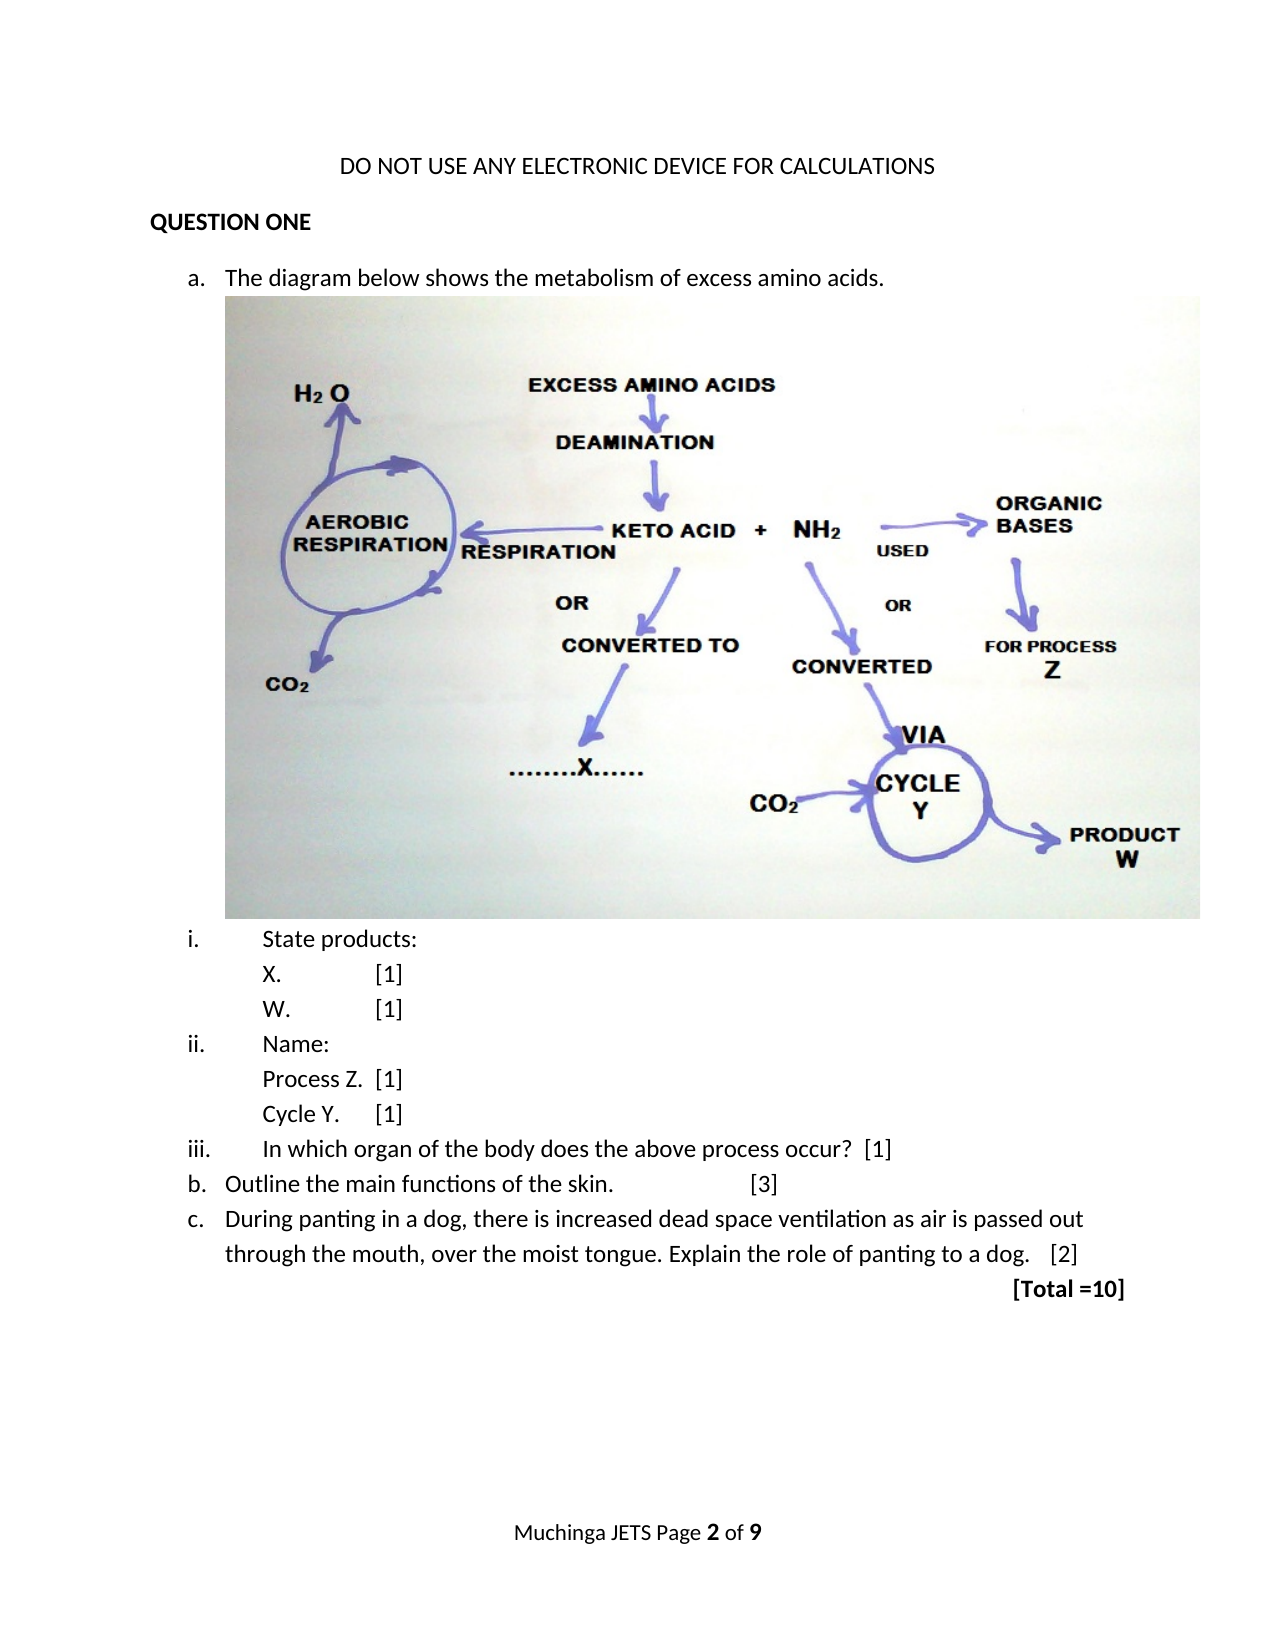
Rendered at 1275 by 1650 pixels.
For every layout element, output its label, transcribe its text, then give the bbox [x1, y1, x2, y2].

list Name: [187, 1028, 1125, 1059]
list During panting in a dog, there is increased dead space ventilation as air is passed out through the mouth, over the moist tongue. Explain the role of panting to a dog. [2] [187, 1203, 1125, 1269]
picture [225, 296, 1200, 919]
text QUESTION ONE [150, 206, 1125, 236]
list [Total =10] [225, 1273, 1125, 1304]
list State products: [187, 923, 1125, 954]
text DO NOT USE ANY ELECTRONIC DEVICE FOR CALCULATIONS [150, 150, 1125, 181]
list The diagram below shows the metabolism of excess amino acids. [187, 262, 1125, 292]
list W. [1] [262, 993, 1125, 1024]
list Outline the main functions of the skin. [3] [187, 1168, 1125, 1199]
list In which organ of the body does the above process occur? [1] [187, 1133, 1125, 1164]
list X. [1] [262, 958, 1125, 989]
list Process Z. [1] [262, 1063, 1125, 1094]
list Cycle Y. [1] [262, 1098, 1125, 1129]
